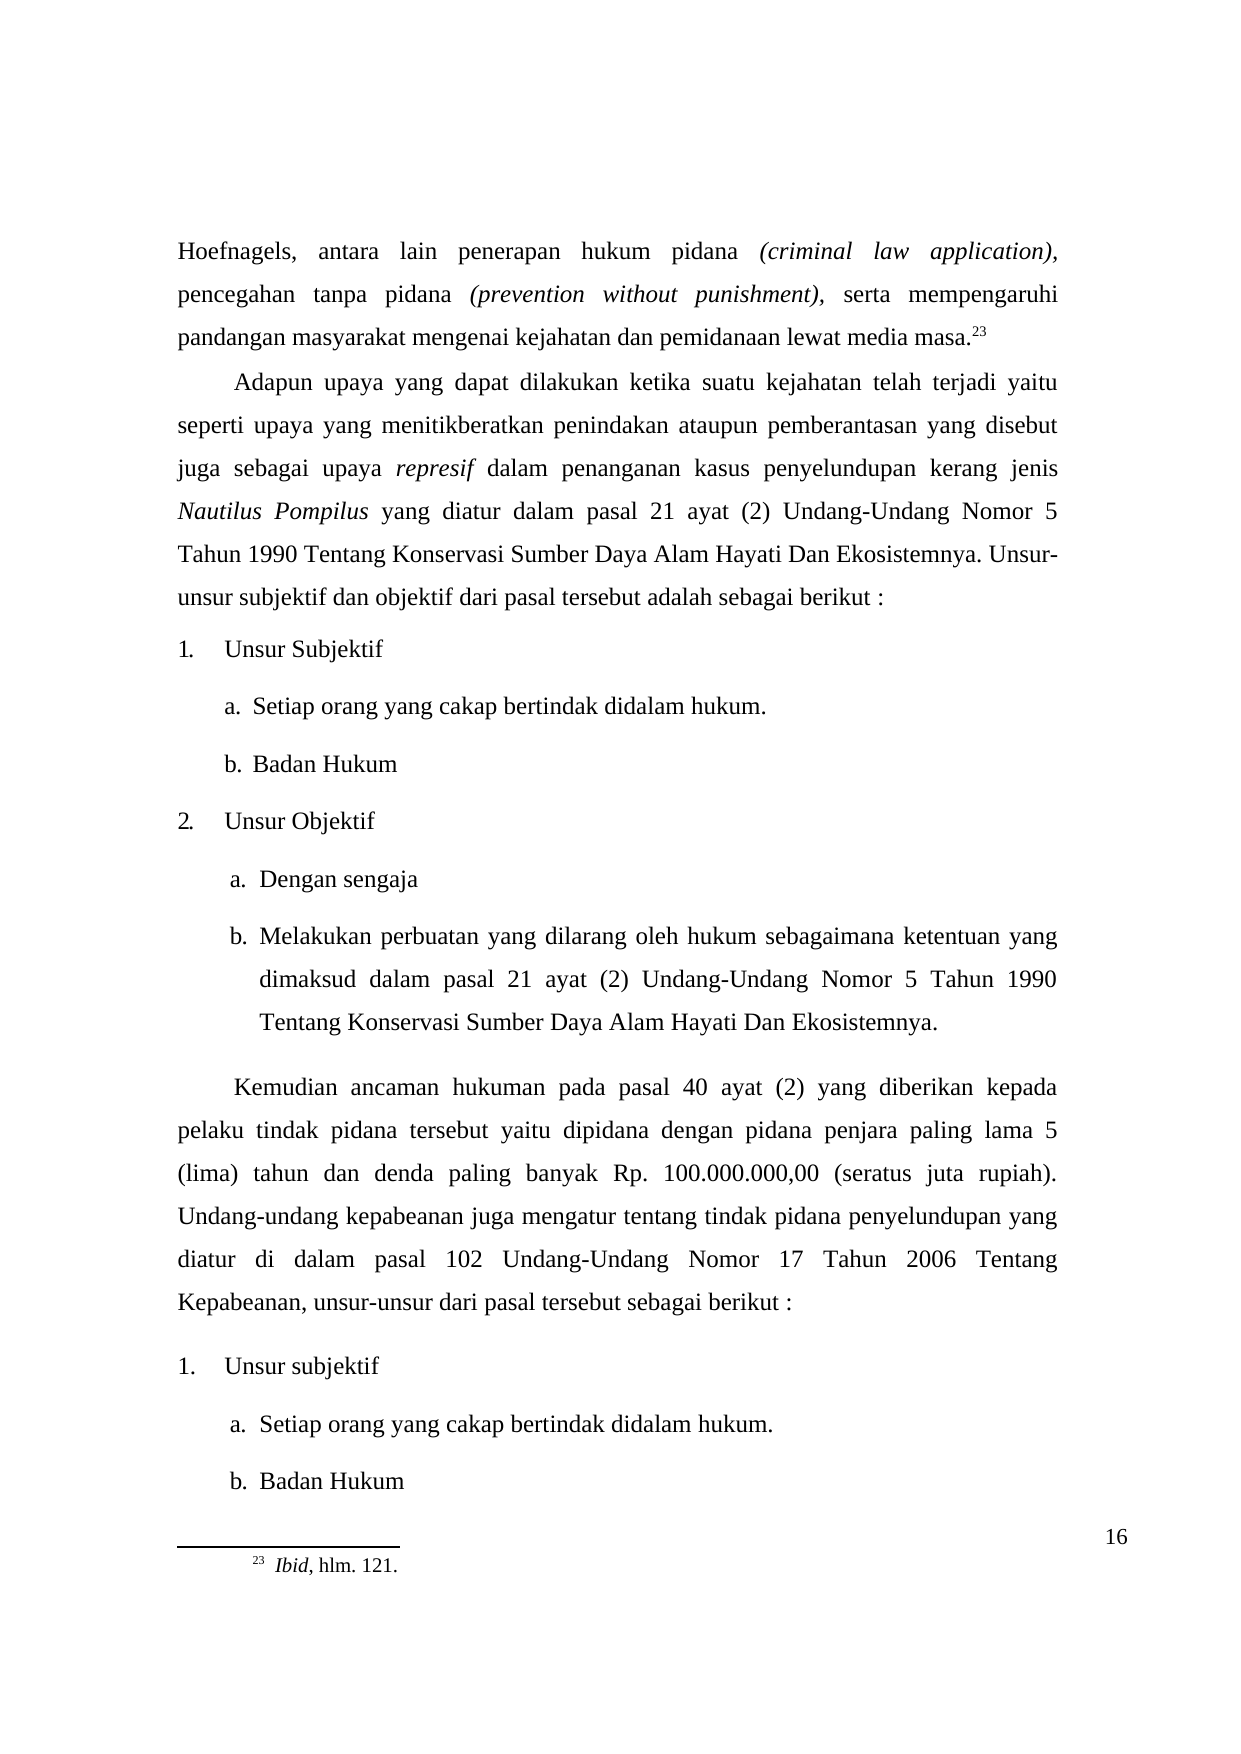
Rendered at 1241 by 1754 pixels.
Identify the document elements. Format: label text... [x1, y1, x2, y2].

list Badan Hukum [229, 1466, 1063, 1495]
list Badan Hukum [224, 749, 1063, 778]
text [177, 236, 1058, 351]
list Dengan sengaja [229, 864, 1063, 893]
list Unsur subjektif [177, 1351, 1063, 1380]
text Kemudian ancaman hukuman pada pasal 40 ayat (2) yang diberikan kepada pelaku tindak pidana tersebut yaitu dipidana dengan pidana penjara paling lama 5 (lima) tahun dan denda paling banyak Rp. 100.000.000,00 (seratus juta rupiah). Undang-undang kepabeanan juga mengatur tentang tindak pidana penyelundupan yang diatur di dalam pasal 102 Undang-Undang Nomor 17 Tahun 2006 Tentang Kepabeanan, unsur-unsur dari pasal tersebut sebagai berikut : [177, 1072, 1058, 1316]
list Unsur Subjektif [177, 634, 1063, 663]
text Adapun upaya yang dapat dilakukan ketika suatu kejahatan telah terjadi yaitu seperti upaya yang menitikberatkan penindakan ataupun pemberantasan yang disebut juga sebagai upaya represif dalam penanganan kasus penyelundupan kerang jenis Nautilus Pompilus yang diatur dalam pasal 21 ayat (2) Undang-Undang Nomor 5 Tahun 1990 Tentang Konservasi Sumber Daya Alam Hayati Dan Ekosistemnya. Unsur-unsur subjektif dan objektif dari pasal tersebut adalah sebagai berikut : [177, 367, 1058, 611]
list Setiap orang yang cakap bertindak didalam hukum. [229, 1409, 1063, 1437]
list Unsur Objektif [177, 806, 1063, 835]
list Melakukan perbuatan yang dilarang oleh hukum sebagaimana ketentuan yang dimaksud dalam pasal 21 ayat (2) Undang-Undang Nomor 5 Tahun 1990 Tentang Konservasi Sumber Daya Alam Hayati Dan Ekosistemnya. [229, 921, 1058, 1036]
list Setiap orang yang cakap bertindak didalam hukum. [224, 691, 1063, 720]
